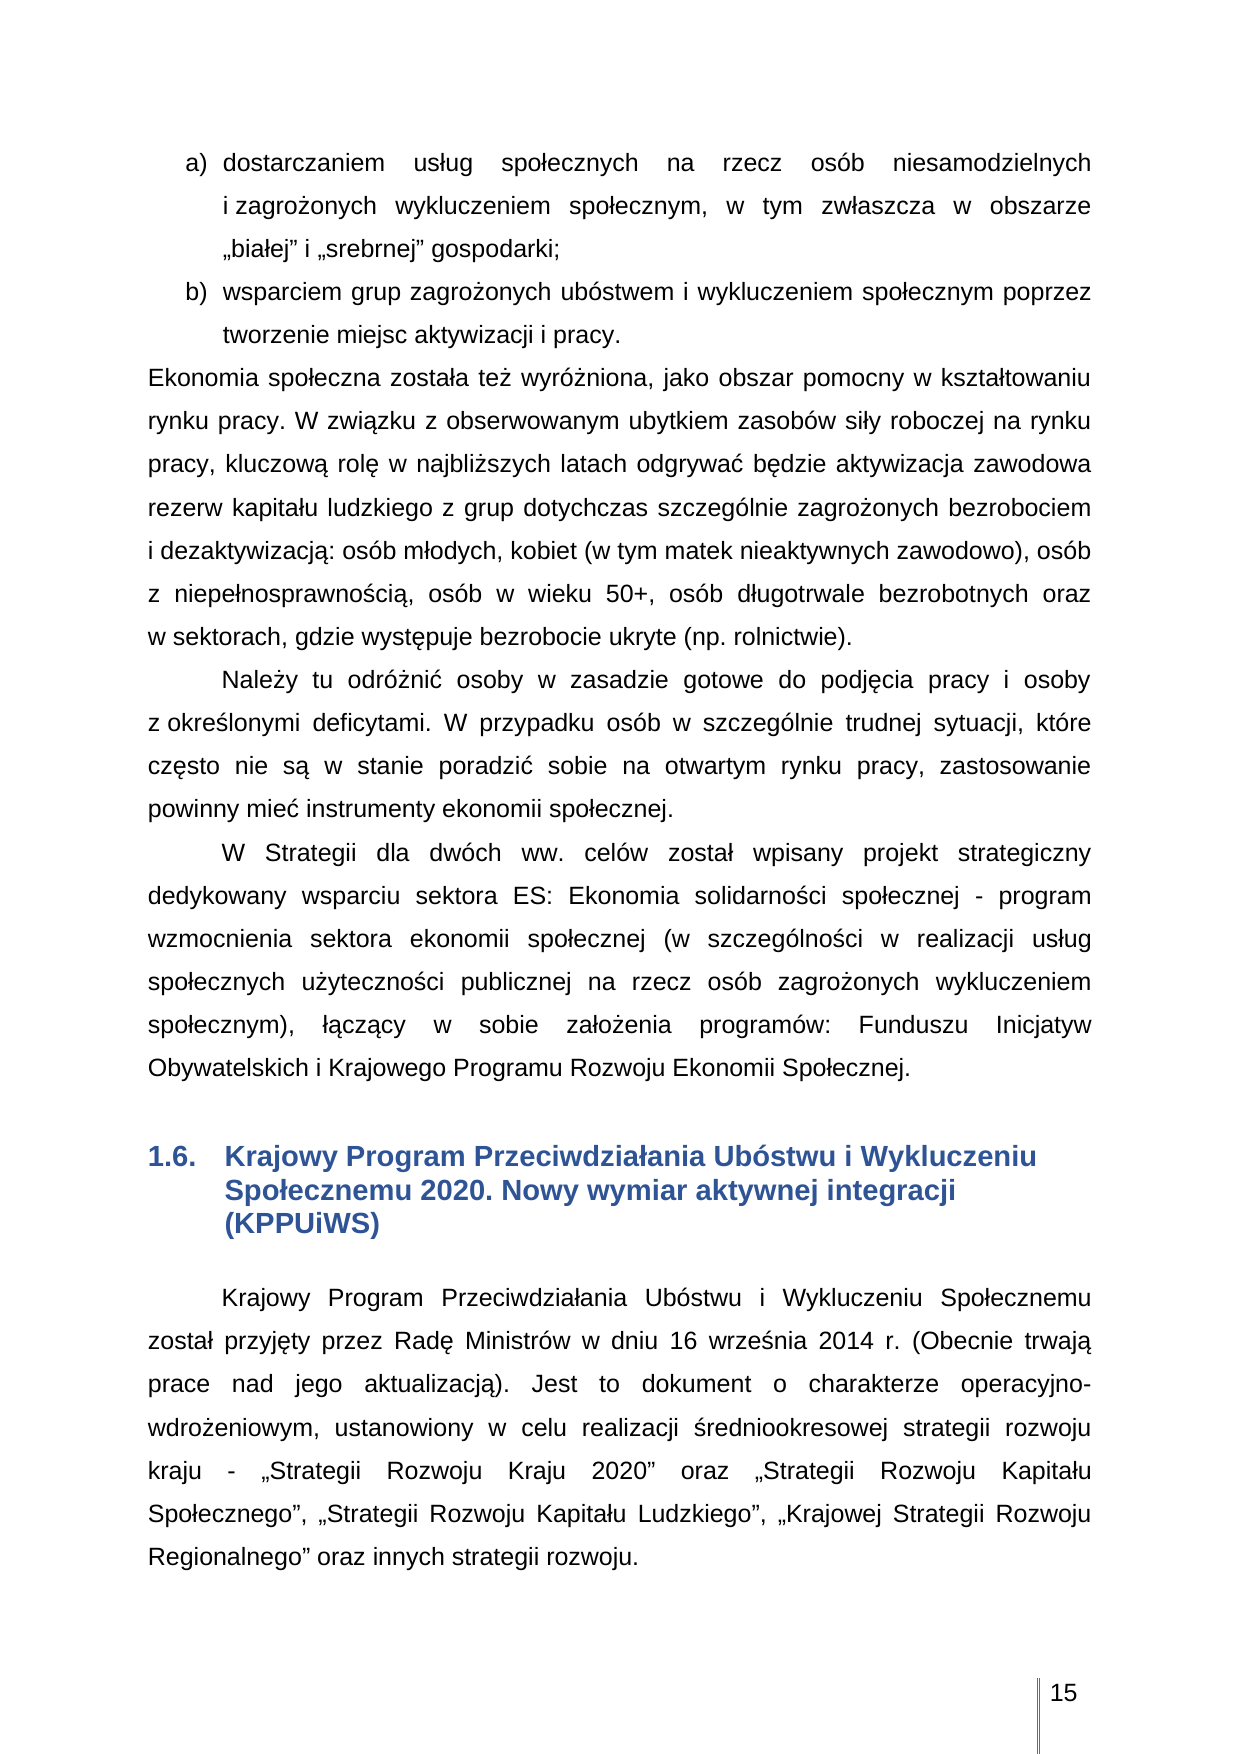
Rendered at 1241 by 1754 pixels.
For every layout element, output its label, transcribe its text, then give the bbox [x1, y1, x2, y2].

text W Strategii dla dwóch ww. celów został wpisany projekt strategiczny dedykowany wsparciu sektora ES: Ekonomia solidarności społecznej - program wzmocnienia sektora ekonomii społecznej (w szczególności w realizacji usług społecznych użyteczności publicznej na rzecz osób zagrożonych wykluczeniem społecznym), łączący w sobie założenia programów: Funduszu Inicjatyw Obywatelskich i Krajowego Programu Rozwoju Ekonomii Społecznej. [148, 838, 1093, 1082]
list dostarczaniem usług społecznych na rzecz osób niesamodzielnych i zagrożonych wykluczeniem społecznym, w tym zwłaszcza w obszarze „białej” i „srebrnej” gospodarki; [185, 148, 1093, 263]
list wsparciem grup zagrożonych ubóstwem i wykluczeniem społecznym poprzez tworzenie miejsc aktywizacji i pracy. [185, 277, 1093, 349]
subtitle Krajowy Program Przeciwdziałania Ubóstwu i Wykluczeniu Społecznemu 2020. Nowy wymiar aktywnej integracji (KPPUiWS) [148, 1139, 1093, 1240]
text Krajowy Program Przeciwdziałania Ubóstwu i Wykluczeniu Społecznemu został przyjęty przez Radę Ministrów w dniu 16 września 2014 r. (Obecnie trwają prace nad jego aktualizacją). Jest to dokument o charakterze operacyjno-wdrożeniowym, ustanowiony w celu realizacji średniookresowej strategii rozwoju kraju - „Strategii Rozwoju Kraju 2020” oraz „Strategii Rozwoju Kapitału Społecznego”, „Strategii Rozwoju Kapitału Ludzkiego”, „Krajowej Strategii Rozwoju Regionalnego” oraz innych strategii rozwoju. [148, 1283, 1093, 1571]
text Należy tu odróżnić osoby w zasadzie gotowe do podjęcia pracy i osoby z określonymi deficytami. W przypadku osób w szczególnie trudnej sytuacji, które często nie są w stanie poradzić sobie na otwartym rynku pracy, zastosowanie powinny mieć instrumenty ekonomii społecznej. [148, 665, 1093, 823]
text Ekonomia społeczna została też wyróżniona, jako obszar pomocny w kształtowaniu rynku pracy. W związku z obserwowanym ubytkiem zasobów siły roboczej na rynku pracy, kluczową rolę w najbliższych latach odgrywać będzie aktywizacja zawodowa rezerw kapitału ludzkiego z grup dotychczas szczególnie zagrożonych bezrobociem i dezaktywizacją: osób młodych, kobiet (w tym matek nieaktywnych zawodowo), osób z niepełnosprawnością, osób w wieku 50+, osób długotrwale bezrobotnych oraz w sektorach, gdzie występuje bezrobocie ukryte (np. rolnictwie). [148, 363, 1093, 651]
